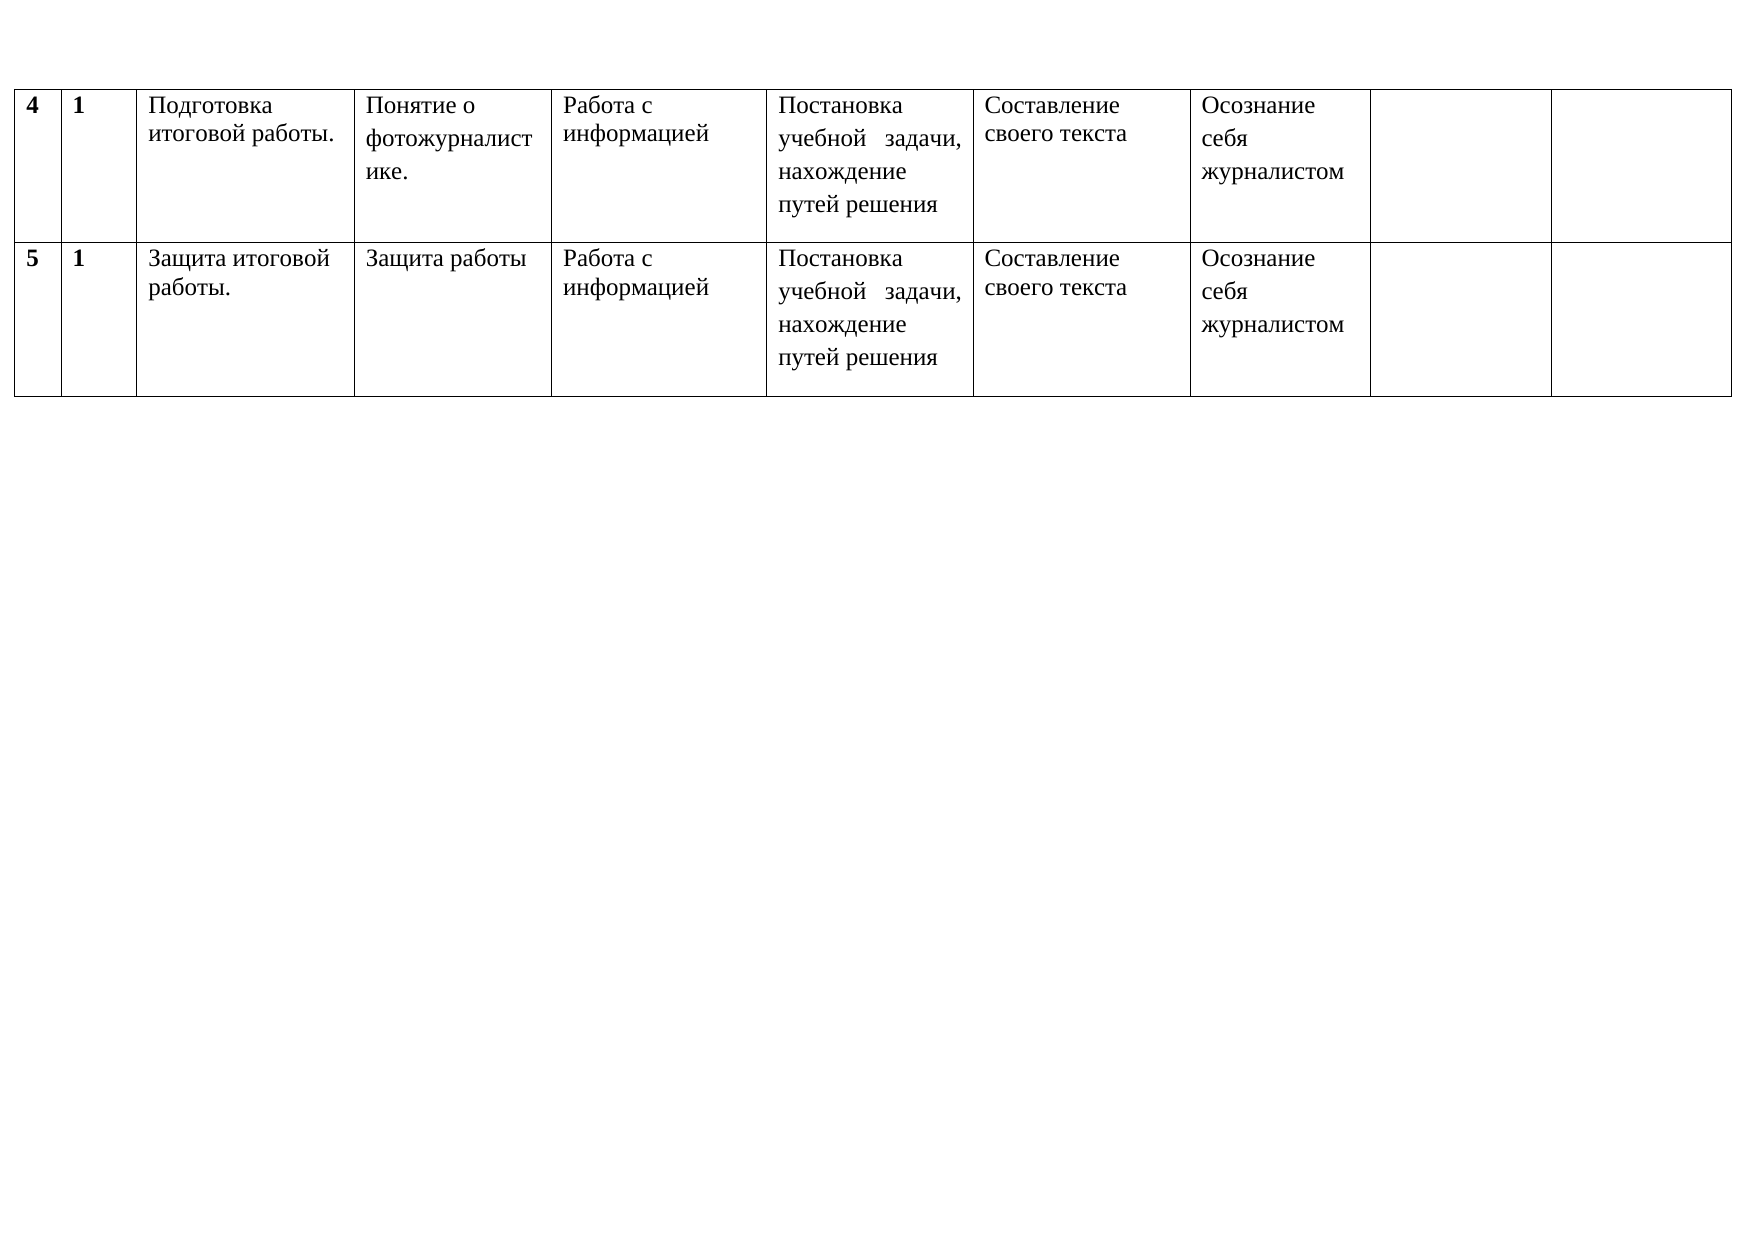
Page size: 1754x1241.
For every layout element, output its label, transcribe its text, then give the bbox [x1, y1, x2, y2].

table_cell Постановка учебной задачи, нахождение путей решения [767, 243, 973, 396]
table_cell [1552, 90, 1731, 242]
table_cell Работа с информацией [552, 243, 766, 396]
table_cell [1191, 90, 1370, 242]
table_cell Защита работы [355, 243, 551, 396]
table_cell 4 [15, 90, 61, 242]
table_cell [1371, 243, 1551, 396]
table_cell Защита итоговой работы. [137, 243, 354, 396]
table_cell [552, 90, 766, 242]
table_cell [974, 90, 1190, 242]
table_cell Составление своего текста [974, 243, 1190, 396]
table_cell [767, 90, 973, 242]
table_cell 1 [62, 243, 136, 396]
table_cell [1371, 90, 1551, 242]
table_cell 5 [15, 243, 61, 396]
table_cell Понятие о фотожурналистике. [355, 90, 551, 242]
table_cell Подготовка итоговой работы. [137, 90, 354, 242]
table_cell 1 [62, 90, 136, 242]
table_cell [1552, 243, 1731, 396]
table_cell Осознание себя журналистом [1191, 243, 1370, 396]
